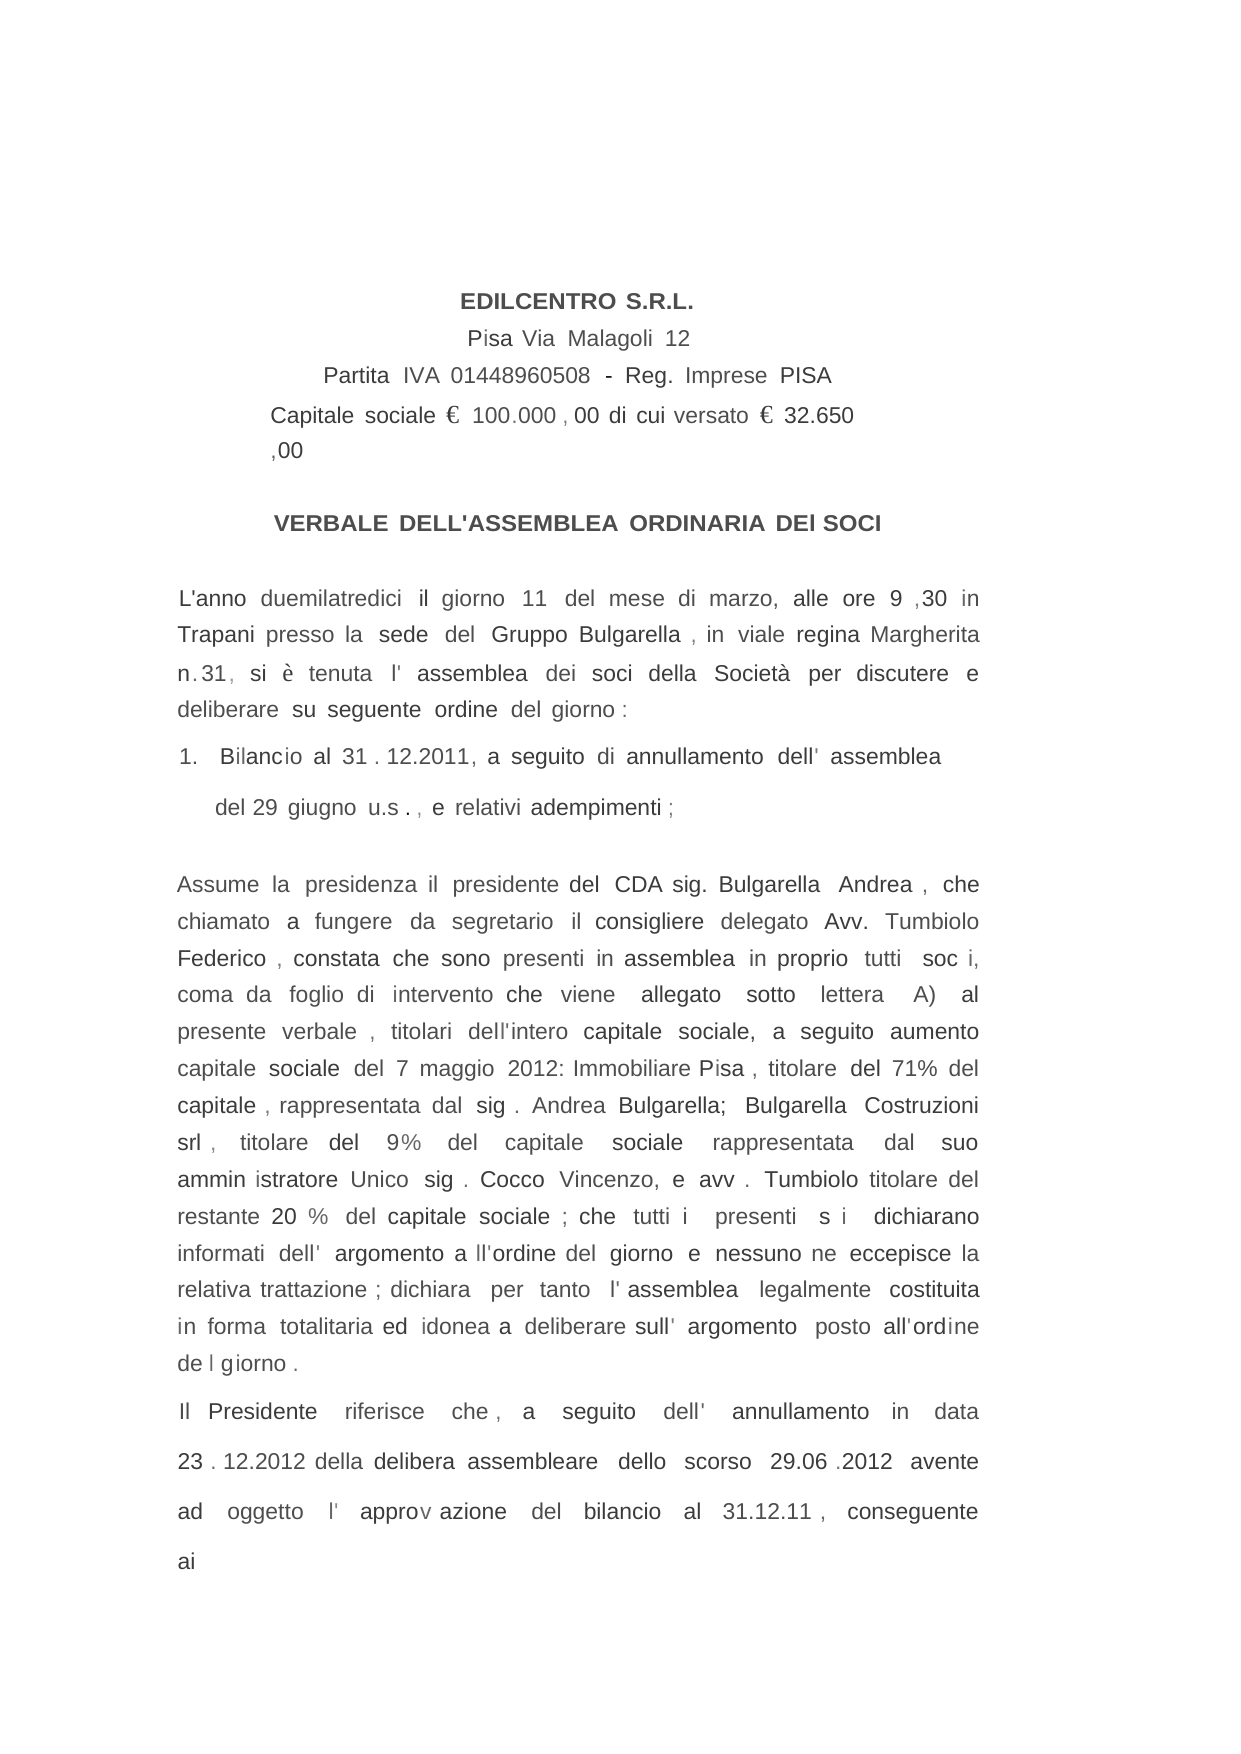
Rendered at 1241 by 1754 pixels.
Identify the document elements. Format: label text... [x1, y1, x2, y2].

subtitle EDILCENTRO S.R.L. [164, 288, 989, 315]
text Pisa Via Malagoli 12 [164, 325, 992, 352]
text Assume la presidenza il presidente del CDA sig. Bulgarella Andrea , che chiamato a fungere da segretario il consigliere delegato Avv. Tumbiolo Federico , constata che sono presenti in assemblea in proprio tutti soc i, coma da foglio di intervento che viene allegato sotto lettera A) al presente verbale , titolari dell'intero capitale sociale, a seguito aumento capitale sociale del 7 maggio 2012: Immobiliare Pisa , titolare del 71% del capitale , rappresentata dal sig . Andrea Bulgarella; Bulgarella Costruzioni srl , titolare del 9% del capitale sociale rappresentata dal suo ammin istratore Unico sig . Cocco Vincenzo, e avv . Tumbiolo titolare del restante 20 % del capitale sociale ; che tutti i presenti s i dichiarano informati dell' argomento a ll'ordine del giorno e nessuno ne eccepisce la relativa trattazione ; dichiara per tanto l' assemblea legalmente costituita in forma totalitaria ed idonea a deliberare sull' argomento posto all'ordine de l giorno . [177, 871, 979, 1376]
subtitle VERBALE DELL'ASSEMBLEA ORDINARIA DEl SOCI [164, 510, 990, 537]
text Partita IVA 01448960508 - Reg. Imprese PISA Capitale sociale € 100.000 , 00 di cui versato € 32.650 ,00 [270, 362, 886, 464]
text 1. Bilancio al 31 . 12.2011, a seguito di annullamento dell' assemblea del 29 giugno u.s . , e relativi adempimenti ; [179, 743, 979, 820]
text L'anno duemilatredici il giorno 11 del mese di marzo, alle ore 9 ,30 in Trapani presso la sede del Gruppo Bulgarella , in viale regina Margherita n.31, si è tenuta l' assemblea dei soci della Società per discutere e deliberare su seguente ordine del giorno : [177, 585, 980, 722]
text Il Presidente riferisce che , a seguito dell' annullamento in data 23 . 12.2012 della delibera assembleare dello scorso 29.06 .2012 avente ad oggetto l' approv azione del bilancio al 31.12.11 , conseguente ai [177, 1398, 979, 1574]
